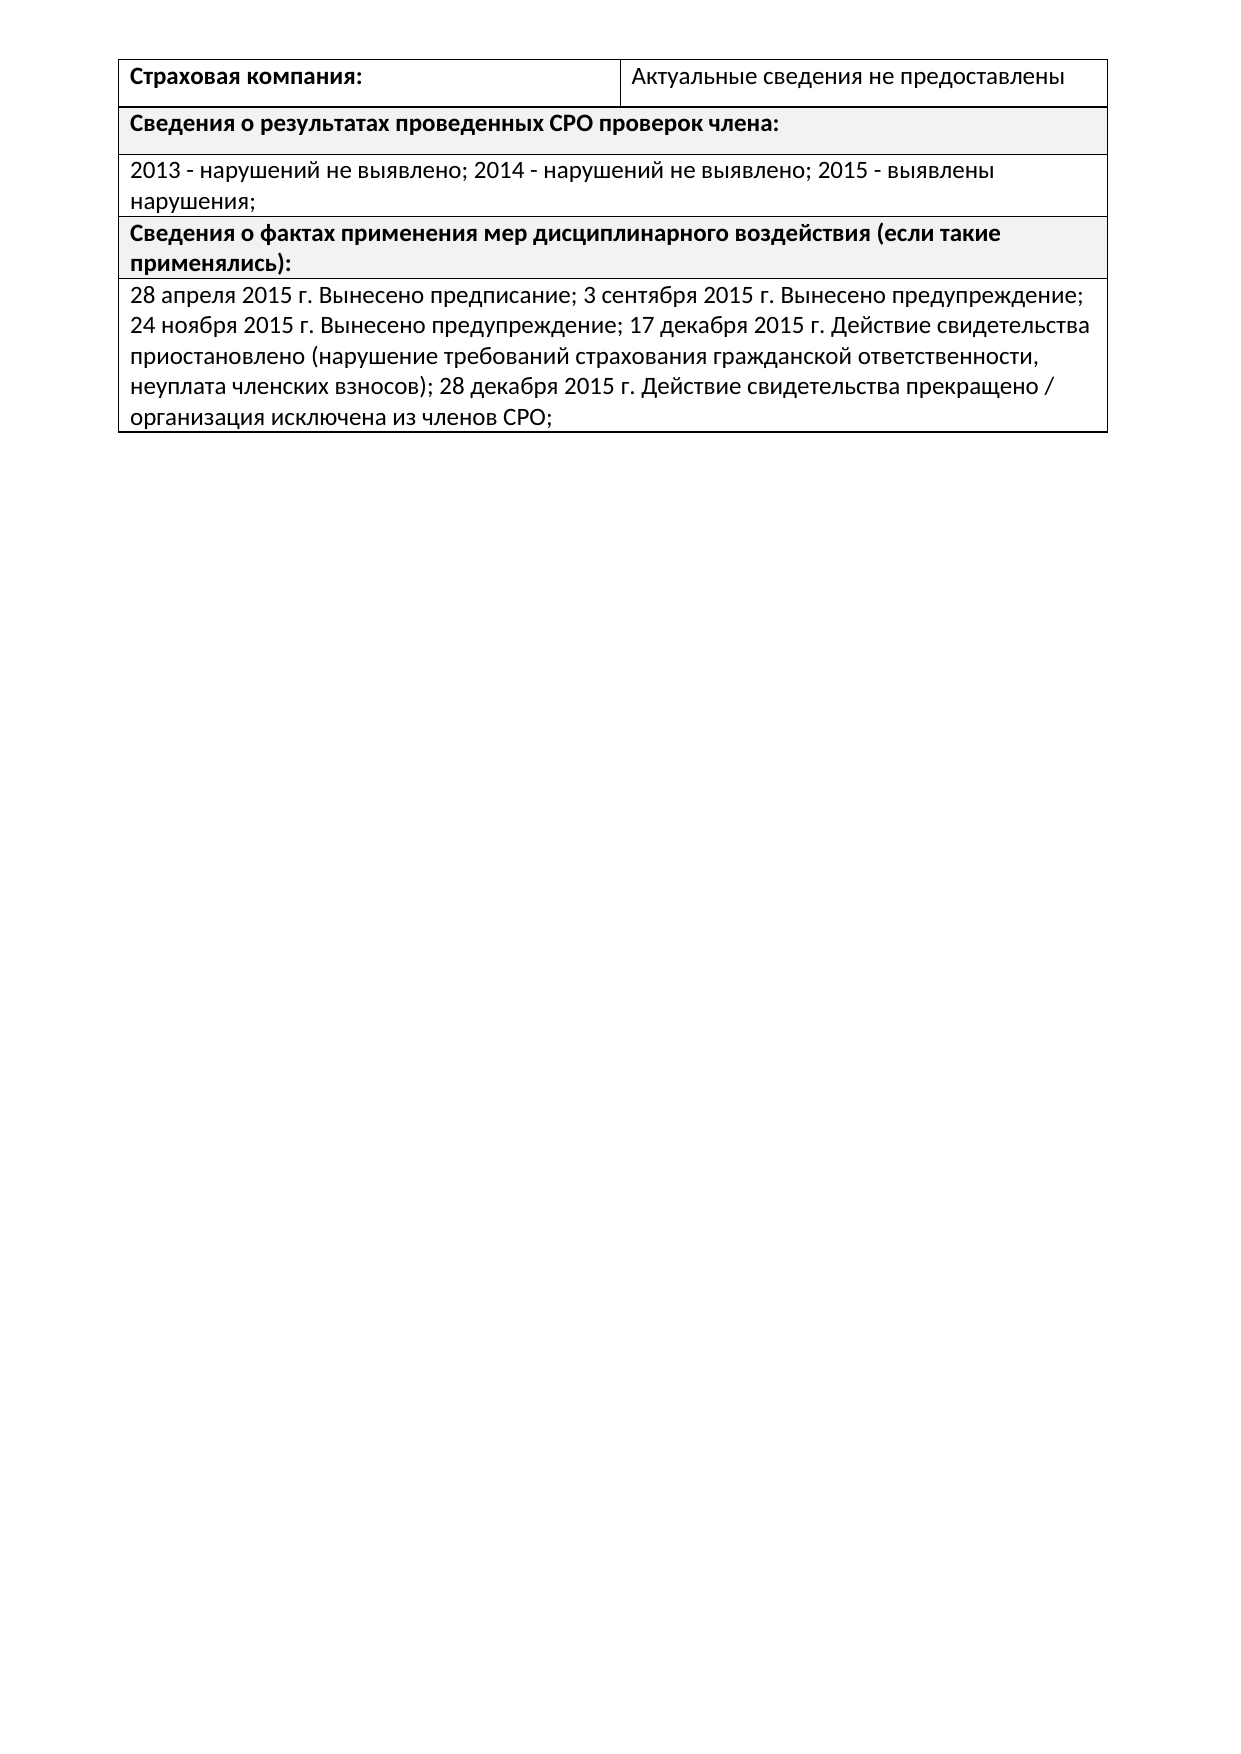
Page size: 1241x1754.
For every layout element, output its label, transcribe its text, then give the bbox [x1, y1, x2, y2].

table_cell 2013 - нарушений не выявлено; 2014 - нарушений не выявлено; 2015 - выявлены нарушения; [119, 155, 1107, 216]
table_cell Сведения о фактах применения мер дисциплинарного воздействия (если такие применялись): [119, 217, 1107, 278]
table_cell 28 апреля 2015 г. Вынесено предписание; 3 сентября 2015 г. Вынесено предупреждение; 24 ноября 2015 г. Вынесено предупреждение; 17 декабря 2015 г. Действие свидетельства приостановлено (нарушение требований страхования гражданской ответственности, неуплата членских взносов); 28 декабря 2015 г. Действие свидетельства прекращено / организация исключена из членов СРО; [119, 279, 1107, 431]
table_cell Страховая компания: [119, 60, 620, 106]
table_cell Сведения о результатах проведенных СРО проверок члена: [119, 108, 1107, 154]
table_cell Актуальные сведения не предоставлены [621, 60, 1107, 106]
